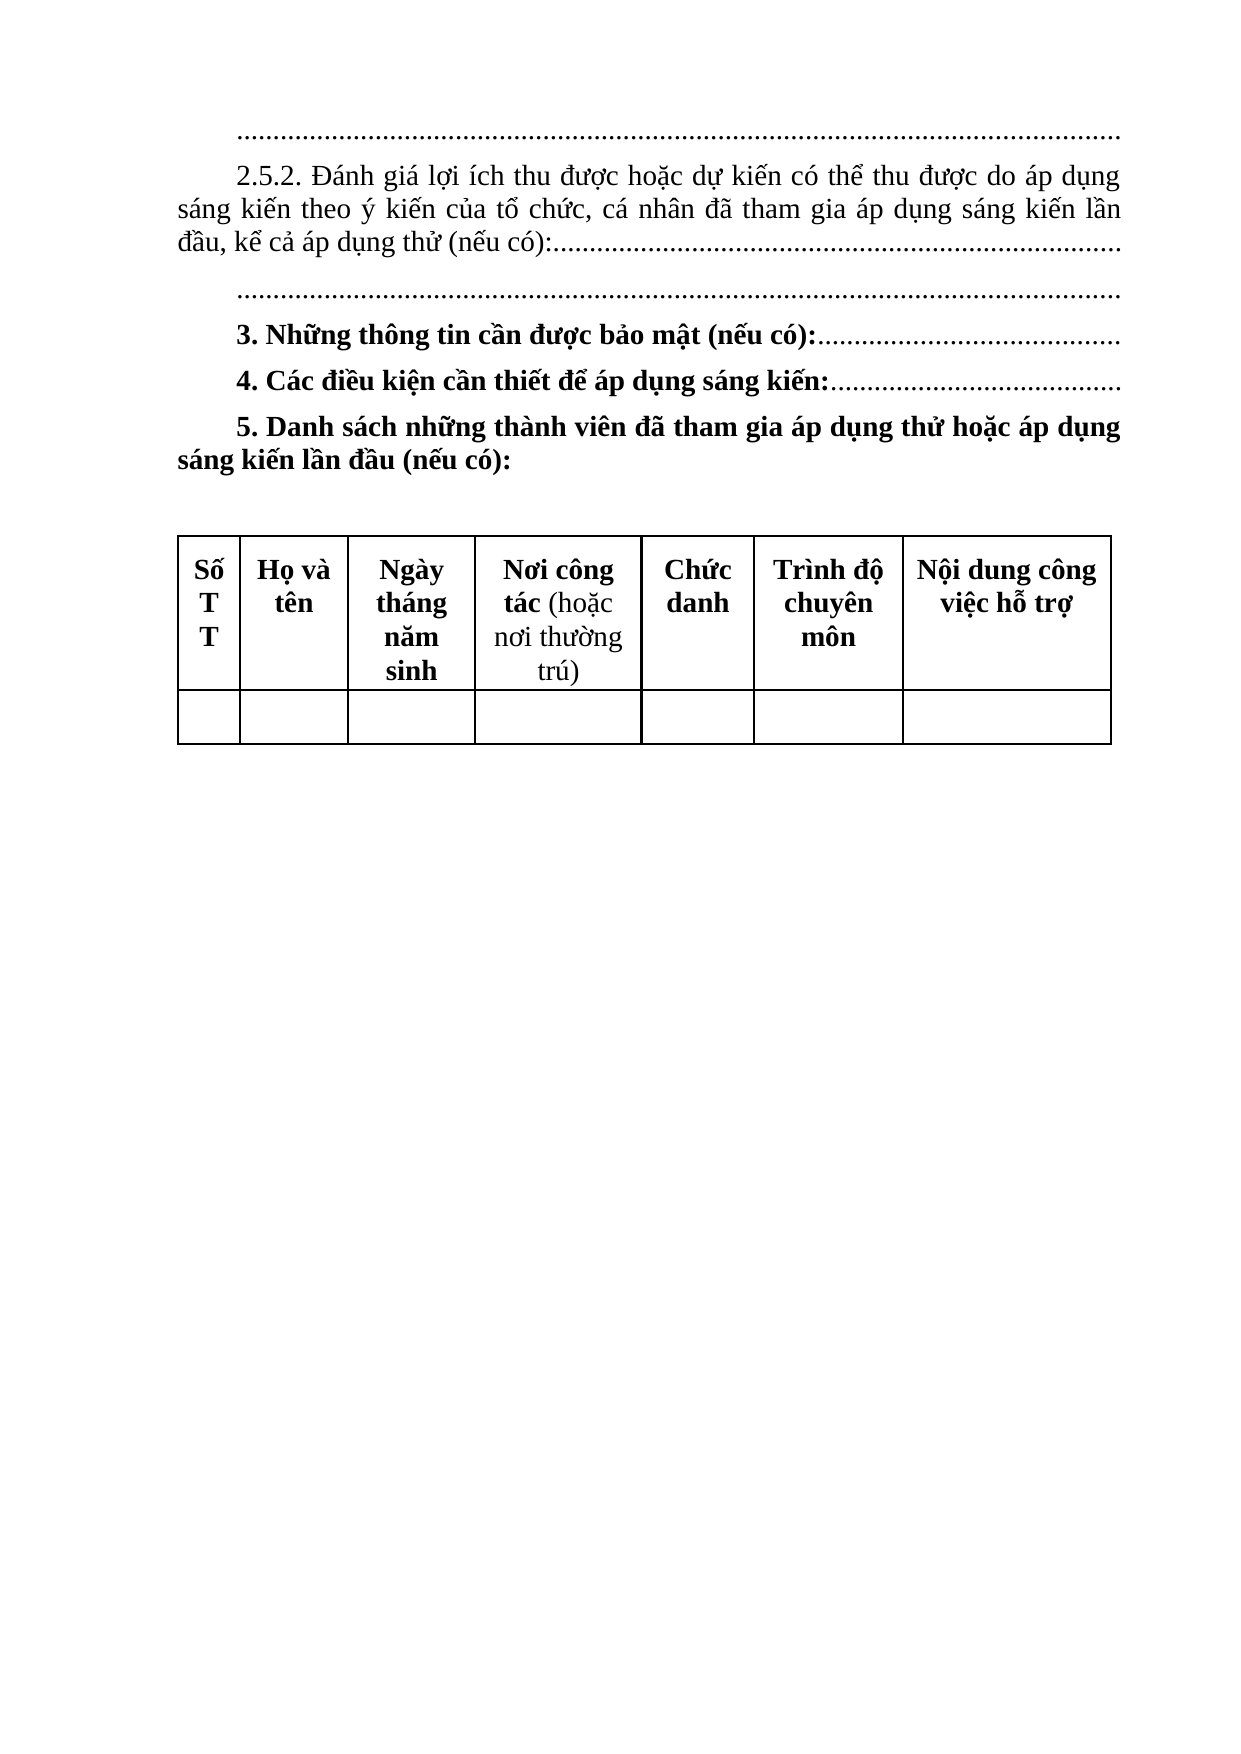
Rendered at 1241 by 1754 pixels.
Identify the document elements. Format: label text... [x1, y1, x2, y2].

table_header Trình độ chuyên môn [755, 537, 902, 689]
table_cell [241, 691, 347, 743]
table_header Nơi công tác (hoặc nơi thường trú) [476, 537, 640, 689]
table_header Nội dung công việc hỗ trợ [904, 537, 1110, 689]
table_cell [643, 691, 753, 743]
text 4. Các điều kiện cần thiết để áp dụng sáng kiến: [177, 363, 1122, 396]
table_cell [179, 691, 239, 743]
table_cell [904, 691, 1110, 743]
table_header Ngày tháng năm sinh [349, 537, 474, 689]
table_header Họ và tên [241, 537, 347, 689]
text 2.5.2. Đánh giá lợi ích thu được hoặc dự kiến có thể thu được do áp dụng sáng kiến theo ý kiến của tổ chức, cá nhân đã tham gia áp dụng sáng kiến lần đầu, kể cả áp dụng thử (nếu có): [177, 158, 1122, 258]
table_header Số TT [179, 537, 239, 689]
table_cell [349, 691, 474, 743]
table_header Chức danh [643, 537, 753, 689]
text 5. Danh sách những thành viên đã tham gia áp dụng thử hoặc áp dụng sáng kiến lần đầu (nếu có): [177, 409, 1122, 476]
text 3. Những thông tin cần được bảo mật (nếu có): [177, 317, 1122, 350]
table_cell [755, 691, 902, 743]
table_cell [476, 691, 640, 743]
